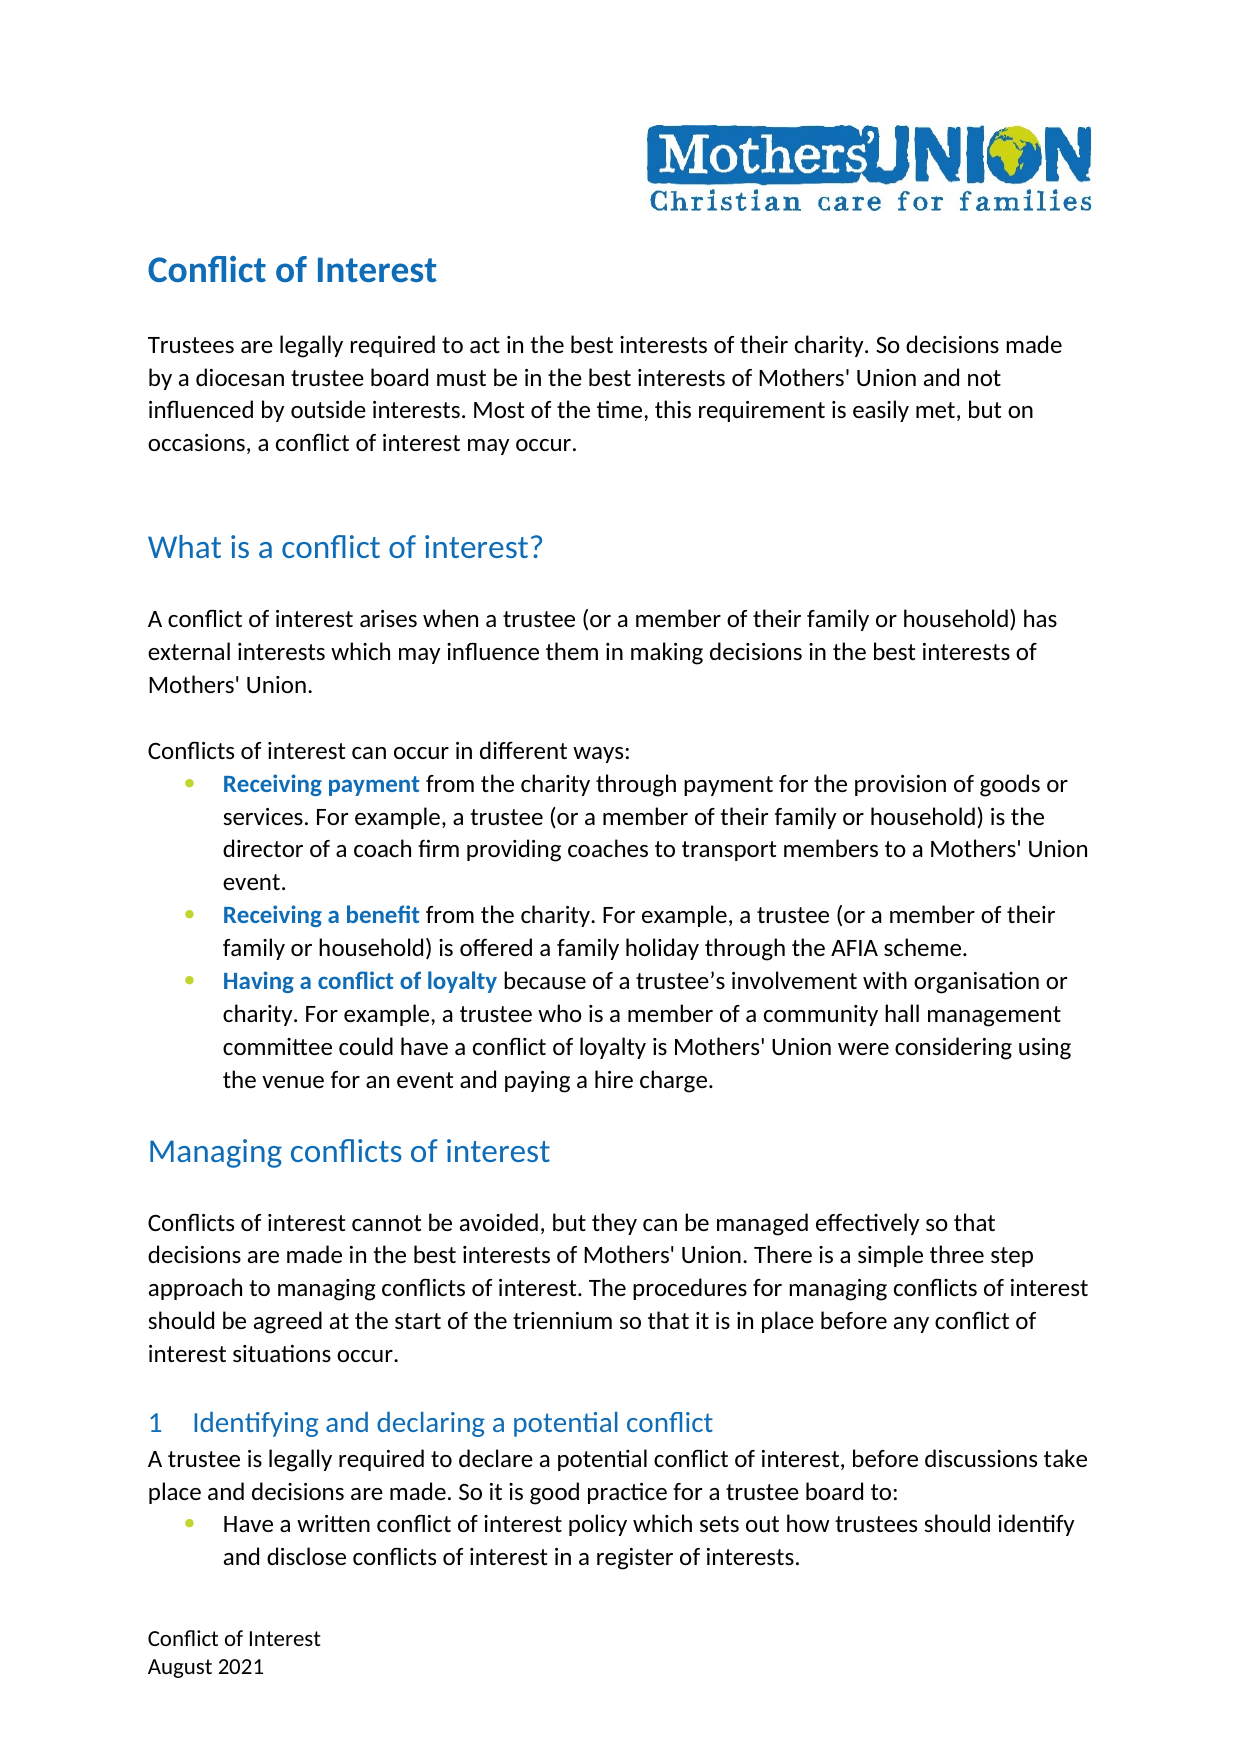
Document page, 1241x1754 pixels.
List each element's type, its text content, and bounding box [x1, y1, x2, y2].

text Managing conflicts of interest [148, 1130, 1092, 1171]
list Receiving a benefit from the charity. For example, a trustee (or a member of their family or household) is offered a family holiday through the AFIA scheme. [185, 899, 1092, 963]
list Having a conflict of loyalty because of a trustee’s involvement with organisation or charity. For example, a trustee who is a member of a community hall management committee could have a conflict of loyalty is Mothers' Union were considering using the venue for an event and paying a hire charge. [185, 965, 1092, 1094]
text Conflicts of interest cannot be avoided, but they can be managed effectively so that decisions are made in the best interests of Mothers' Union. There is a simple three step approach to managing conflicts of interest. The procedures for managing conflicts of interest should be agreed at the start of the triennium so that it is in place before any conflict of interest situations occur. [148, 1207, 1092, 1369]
text A conflict of interest arises when a trustee (or a member of their family or household) has external interests which may influence them in making decisions in the best interests of Mothers' Union. [148, 603, 1092, 699]
list Have a written conflict of interest policy which sets out how trustees should identify and disclose conflicts of interest in a register of interests. [185, 1508, 1092, 1572]
text Conflict of Interest [148, 246, 1092, 292]
text A trustee is legally required to declare a potential conflict of interest, before discussions take place and decisions are made. So it is good practice for a trustee board to: [148, 1443, 1092, 1506]
text Trustees are legally required to act in the best interests of their charity. So decisions made by a diocesan trustee board must be in the best interests of Mothers' Union and not influenced by outside interests. Most of the time, this requirement is easily met, but on occasions, a conflict of interest may occur. [148, 329, 1092, 458]
text 1 Identifying and declaring a potential conflict [148, 1404, 1092, 1440]
list Receiving payment from the charity through payment for the provision of goods or services. For example, a trustee (or a member of their family or household) is the director of a coach firm providing coaches to transport members to a Mothers' Union event. [185, 768, 1092, 897]
picture [645, 125, 1093, 211]
text What is a conflict of interest? [148, 526, 1092, 567]
text Conflicts of interest can occur in different ways: [148, 735, 1092, 765]
